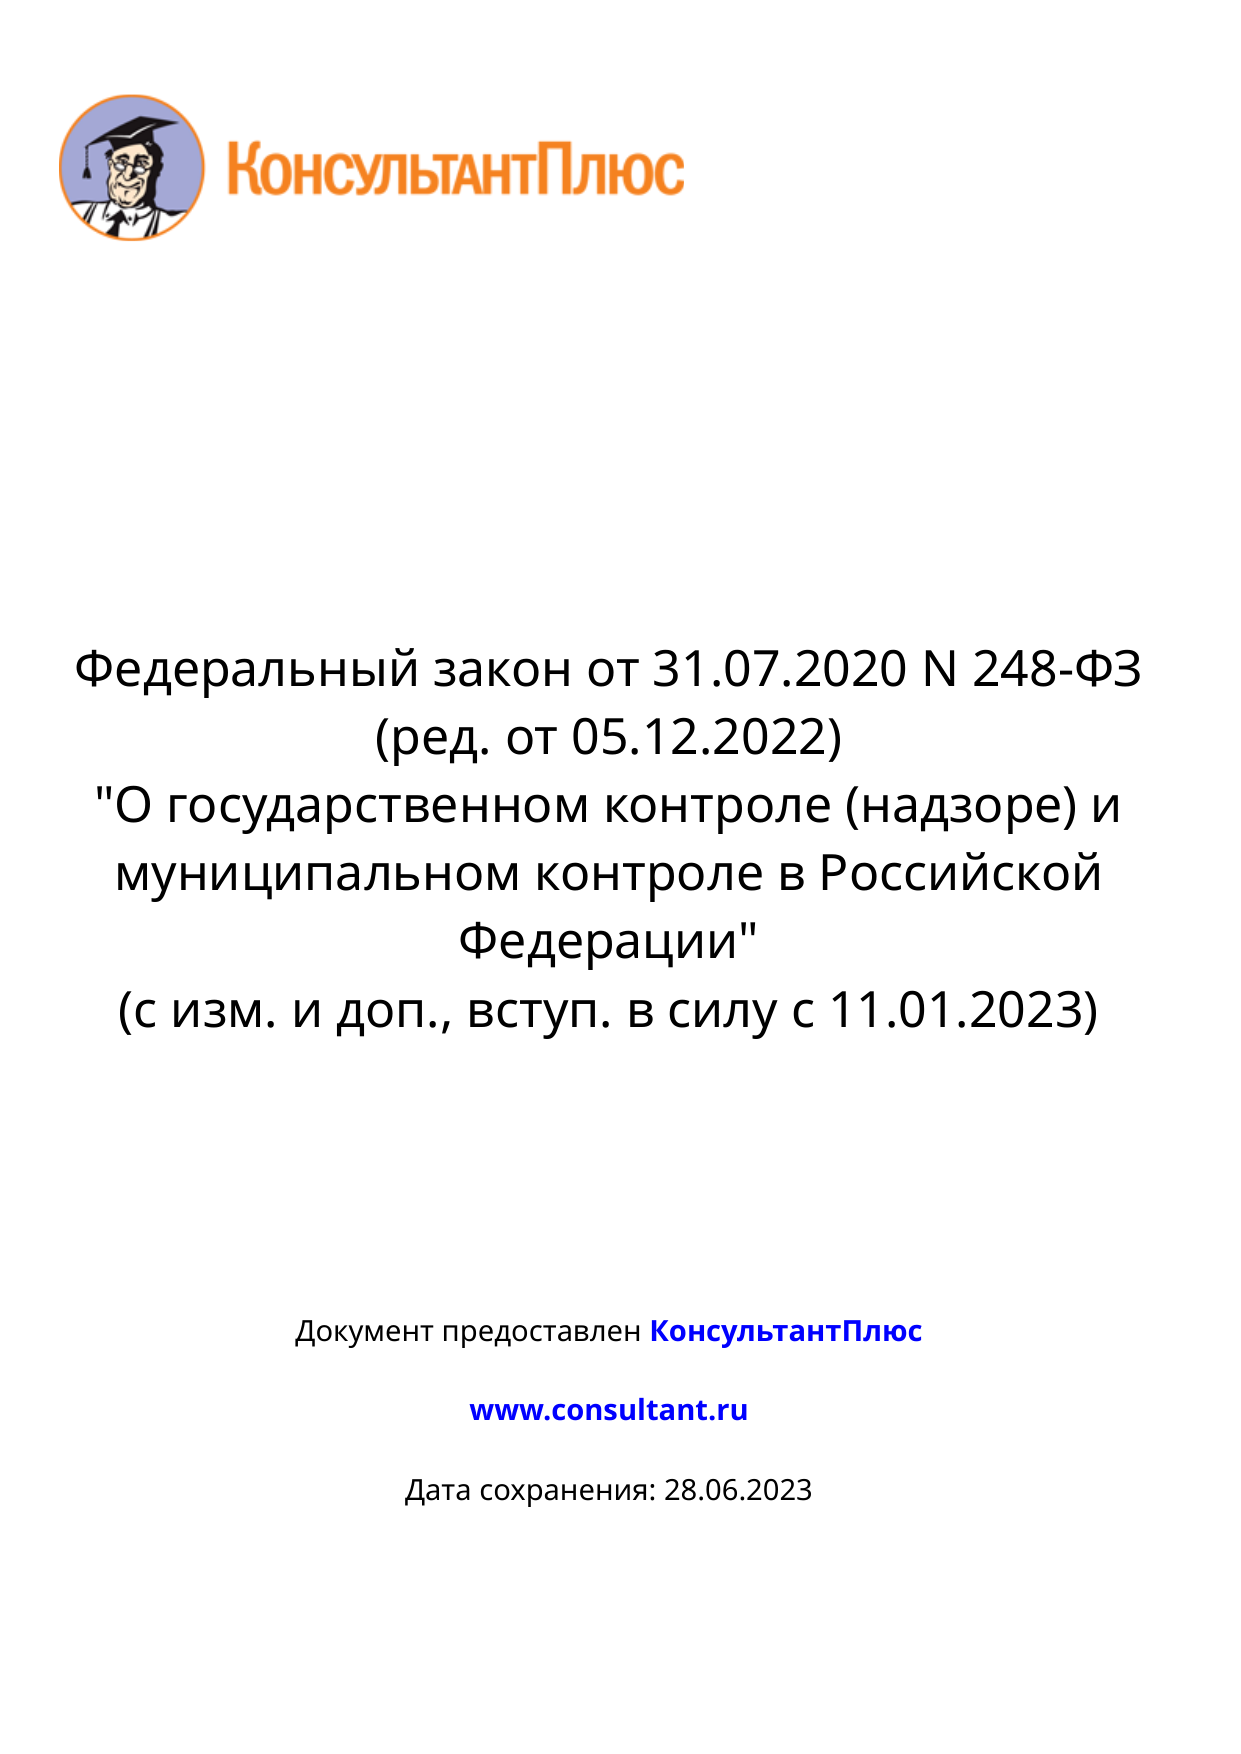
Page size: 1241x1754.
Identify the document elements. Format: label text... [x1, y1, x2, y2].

table_cell Федеральный закон от 31.07.2020 N 248-ФЗ (ред. от 05.12.2022) "О государственном контроле (надзоре) и муниципальном контроле в Российской Федерации" (с изм. и доп., вступ. в силу с 11.01.2023) [51, 403, 1167, 1272]
picture [59, 93, 684, 243]
table_cell Документ предоставлен КонсультантПлюс www.consultant.ru Дата сохранения: 28.06.2023 [51, 1272, 1167, 1587]
table_header [51, 88, 1167, 403]
